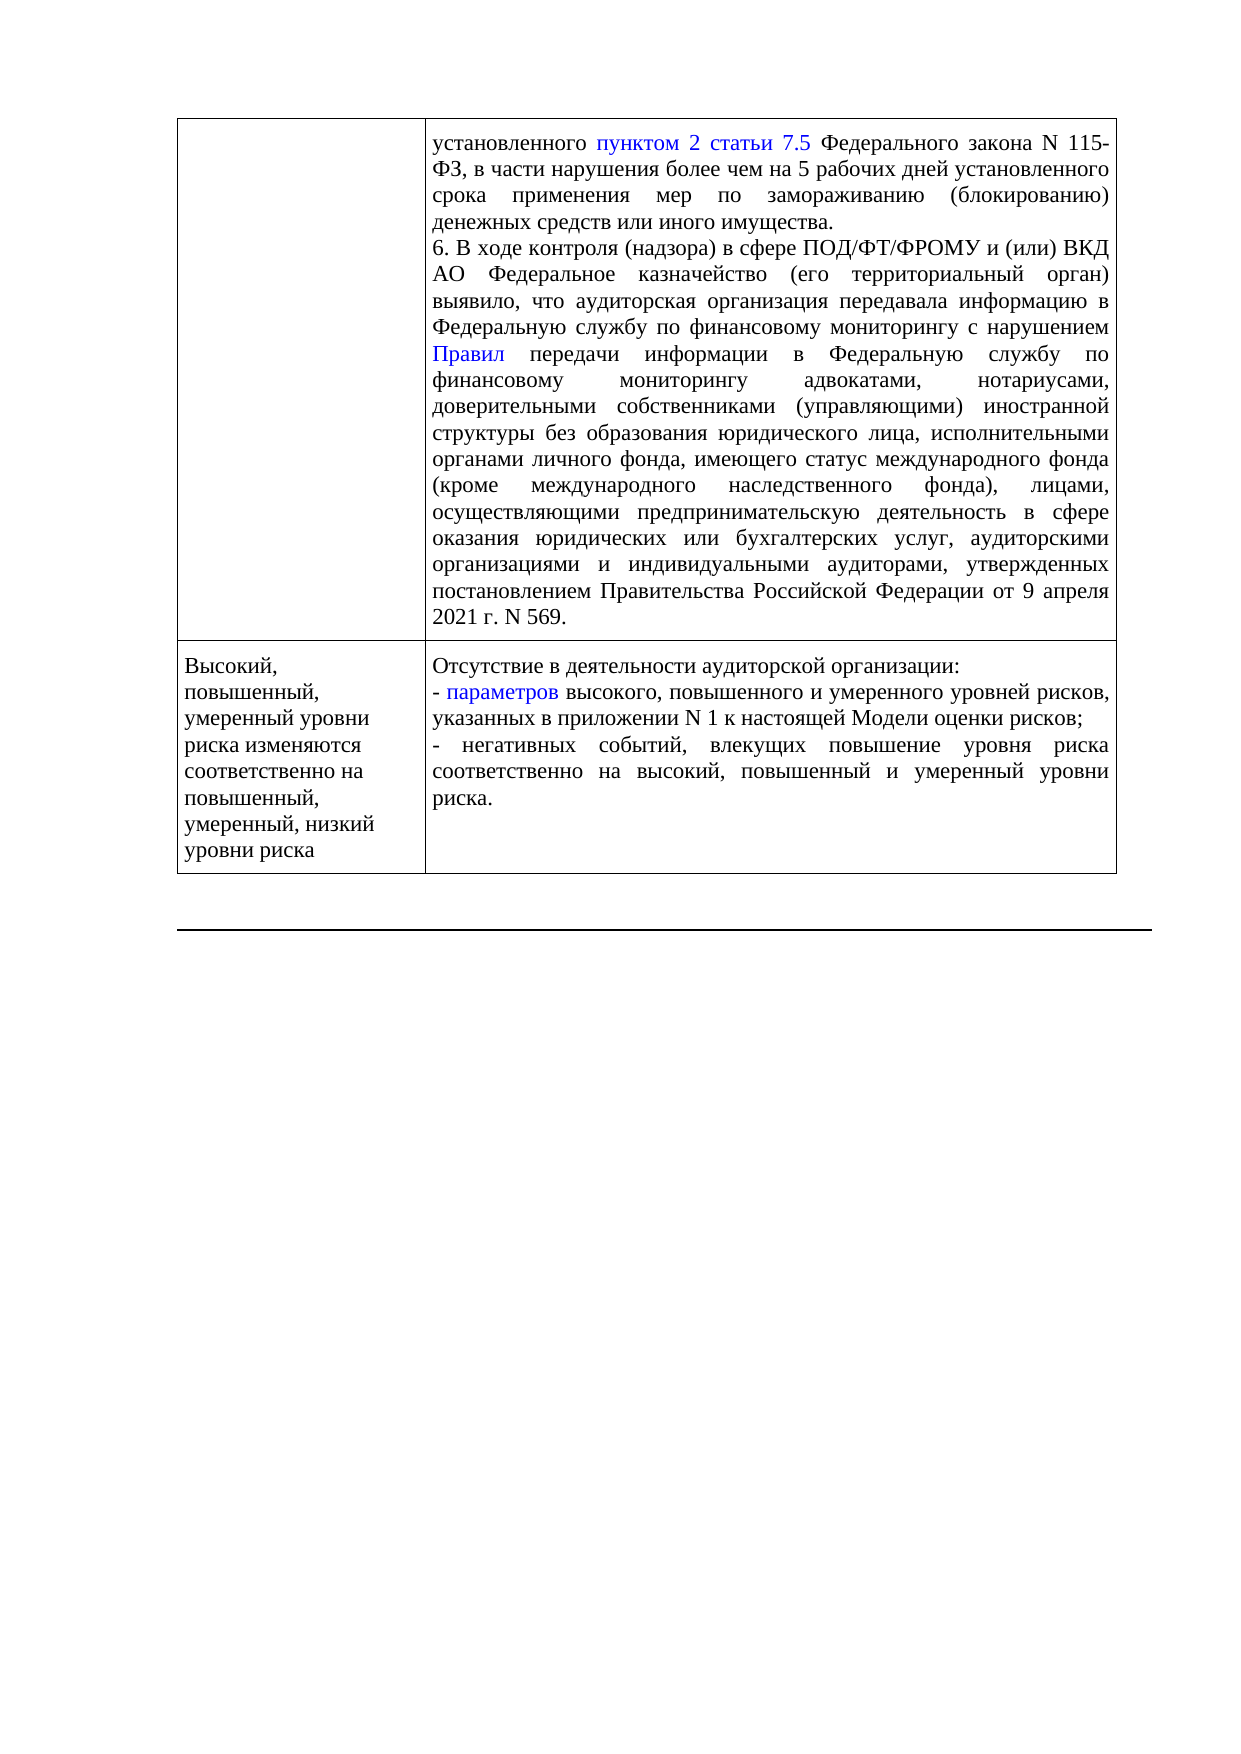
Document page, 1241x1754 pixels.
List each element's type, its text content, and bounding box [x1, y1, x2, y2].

table_cell Отсутствие в деятельности аудиторской организации: - параметров высокого, повышенного и умеренного уровней рисков, указанных в приложении N 1 к настоящей Модели оценки рисков; - негативных событий, влекущих повышение уровня риска соответственно на высокий, повышенный и умеренный уровни риска. [426, 641, 1116, 873]
table_cell Высокий, повышенный, умеренный уровни риска изменяются соответственно на повышенный, умеренный, низкий уровни риска [178, 641, 425, 873]
table_cell [178, 119, 425, 640]
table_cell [426, 119, 1116, 640]
